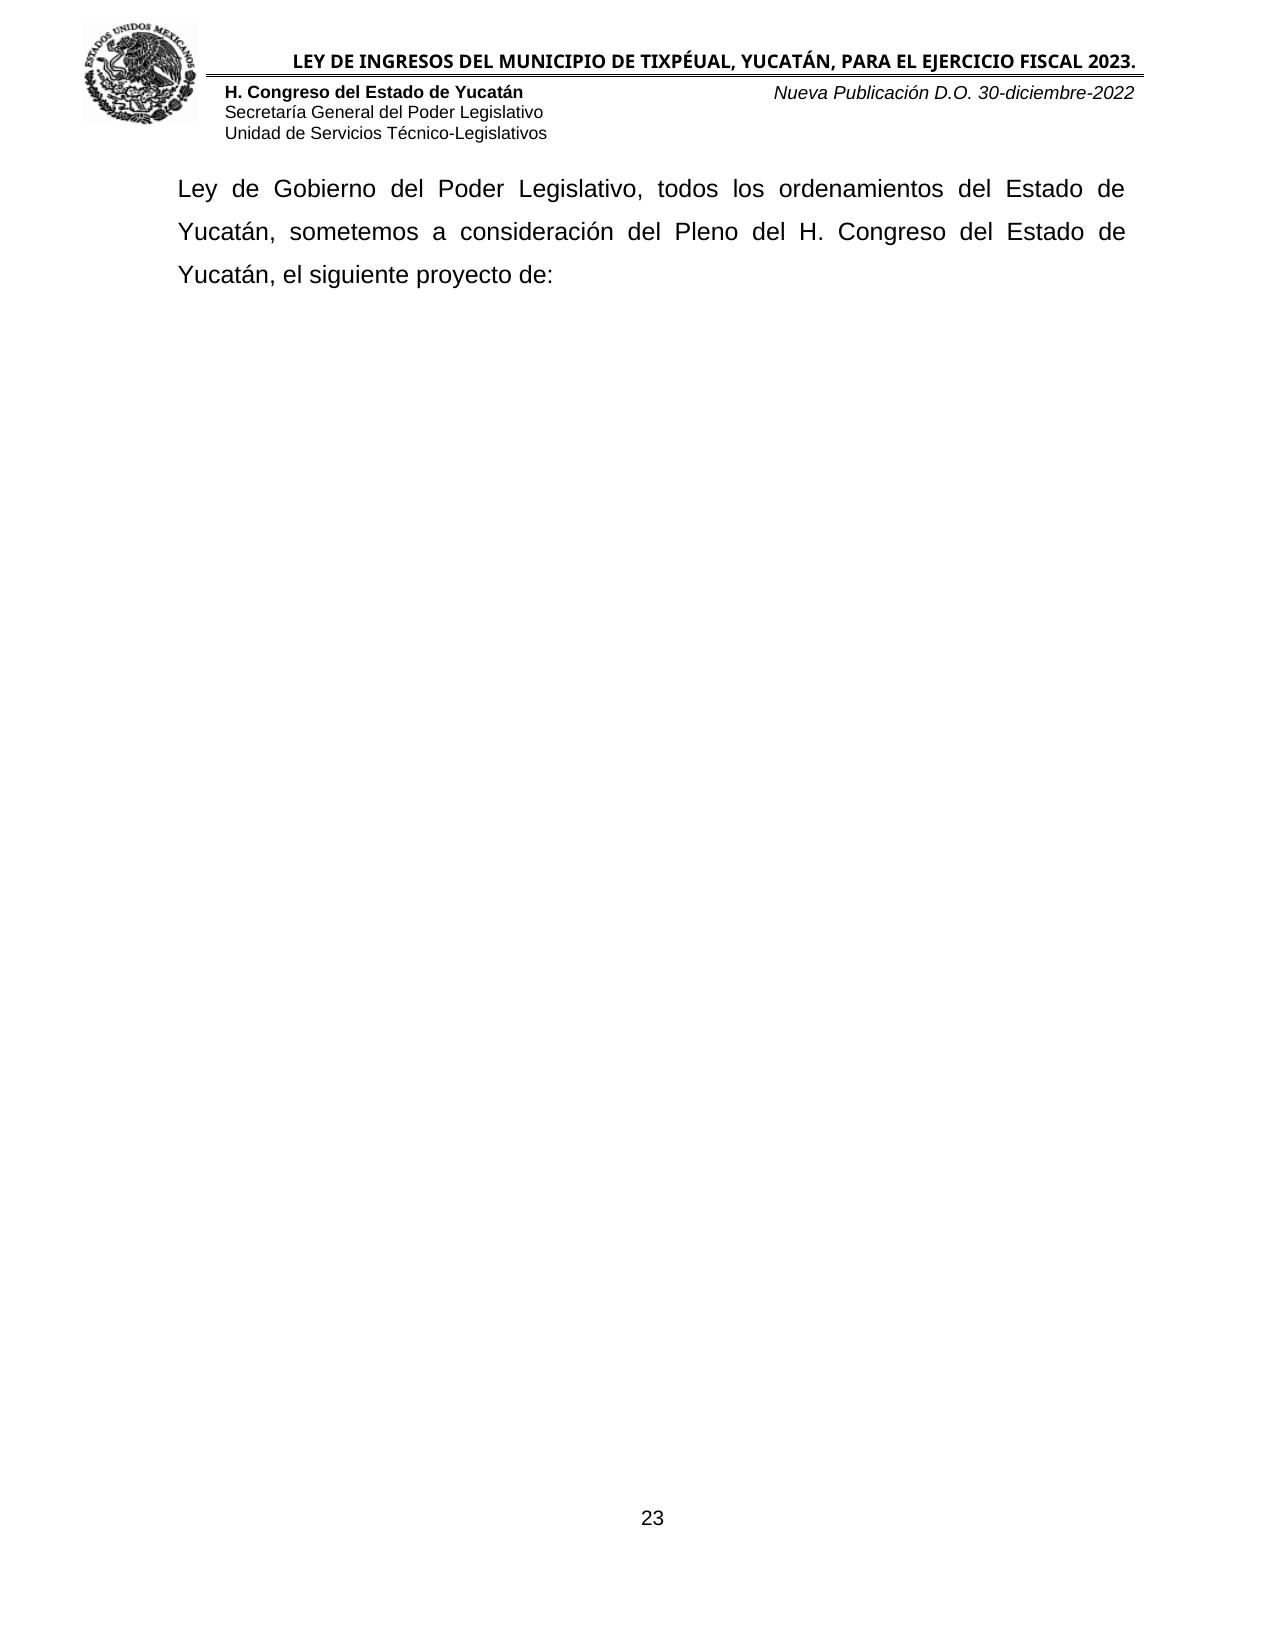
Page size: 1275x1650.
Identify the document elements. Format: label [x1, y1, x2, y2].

text [177, 174, 1127, 289]
